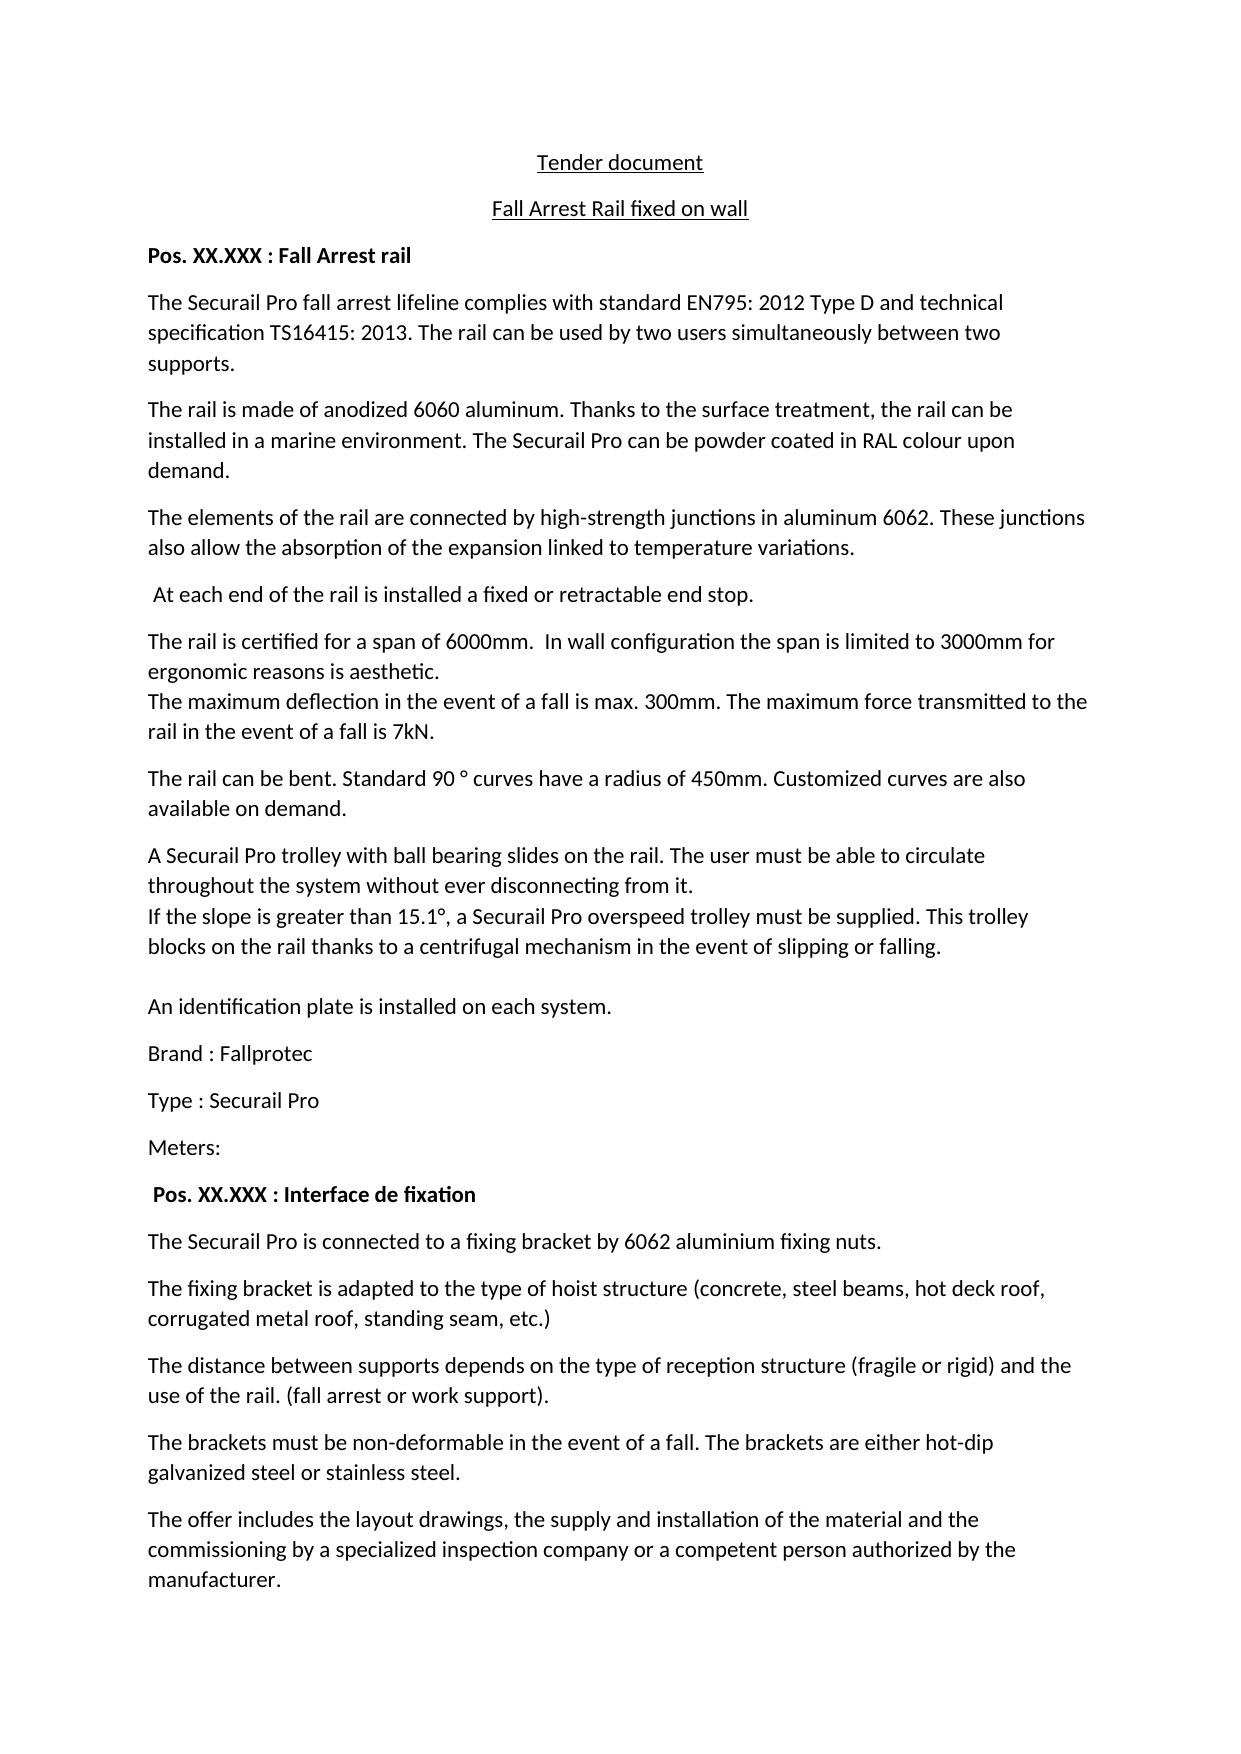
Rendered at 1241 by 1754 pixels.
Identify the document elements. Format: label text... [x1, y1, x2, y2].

text The rail can be bent. Standard 90 ° curves have a radius of 450mm. Customized curves are also available on demand. [148, 764, 1093, 822]
text The fixing bracket is adapted to the type of hoist structure (concrete, steel beams, hot deck roof, corrugated metal roof, standing seam, etc.) [148, 1274, 1093, 1332]
text The rail is certified for a span of 6000mm. In wall configuration the span is limited to 3000mm for ergonomic reasons is aesthetic. [148, 627, 1093, 685]
text The maximum deflection in the event of a fall is max. 300mm. The maximum force transmitted to the rail in the event of a fall is 7kN. [148, 687, 1093, 745]
text Pos. XX.XXX : Interface de fixation [148, 1180, 1093, 1208]
text The distance between supports depends on the type of reception structure (fragile or rigid) and the use of the rail. (fall arrest or work support). [148, 1351, 1093, 1409]
text Meters: [148, 1133, 1093, 1161]
text If the slope is greater than 15.1°, a Securail Pro overspeed trolley must be supplied. This trolley blocks on the rail thanks to a centrifugal mechanism in the event of slipping or falling. [148, 902, 1093, 960]
text Pos. XX.XXX : Fall Arrest rail [148, 241, 1093, 269]
text Type : Securail Pro [148, 1086, 1093, 1114]
text The Securail Pro fall arrest lifeline complies with standard EN795: 2012 Type D and technical specification TS16415: 2013. The rail can be used by two users simultaneously between two supports. [148, 288, 1093, 377]
text At each end of the rail is installed a fixed or retractable end stop. [148, 580, 1093, 608]
text Tender document [148, 148, 1093, 176]
text The offer includes the layout drawings, the supply and installation of the material and the commissioning by a specialized inspection company or a competent person authorized by the manufacturer. [148, 1505, 1093, 1593]
text An identification plate is installed on each system. [148, 992, 1093, 1020]
text A Securail Pro trolley with ball bearing slides on the rail. The user must be able to circulate throughout the system without ever disconnecting from it. [148, 841, 1093, 899]
text Fall Arrest Rail fixed on wall [148, 194, 1093, 222]
text The rail is made of anodized 6060 aluminum. Thanks to the surface treatment, the rail can be installed in a marine environment. The Securail Pro can be powder coated in RAL colour upon demand. [148, 396, 1093, 484]
text Brand : Fallprotec [148, 1039, 1093, 1067]
text The Securail Pro is connected to a fixing bracket by 6062 aluminium fixing nuts. [148, 1227, 1093, 1255]
text The elements of the rail are connected by high-strength junctions in aluminum 6062. These junctions also allow the absorption of the expansion linked to temperature variations. [148, 503, 1093, 561]
text The brackets must be non-deformable in the event of a fall. The brackets are either hot-dip galvanized steel or stainless steel. [148, 1428, 1093, 1486]
